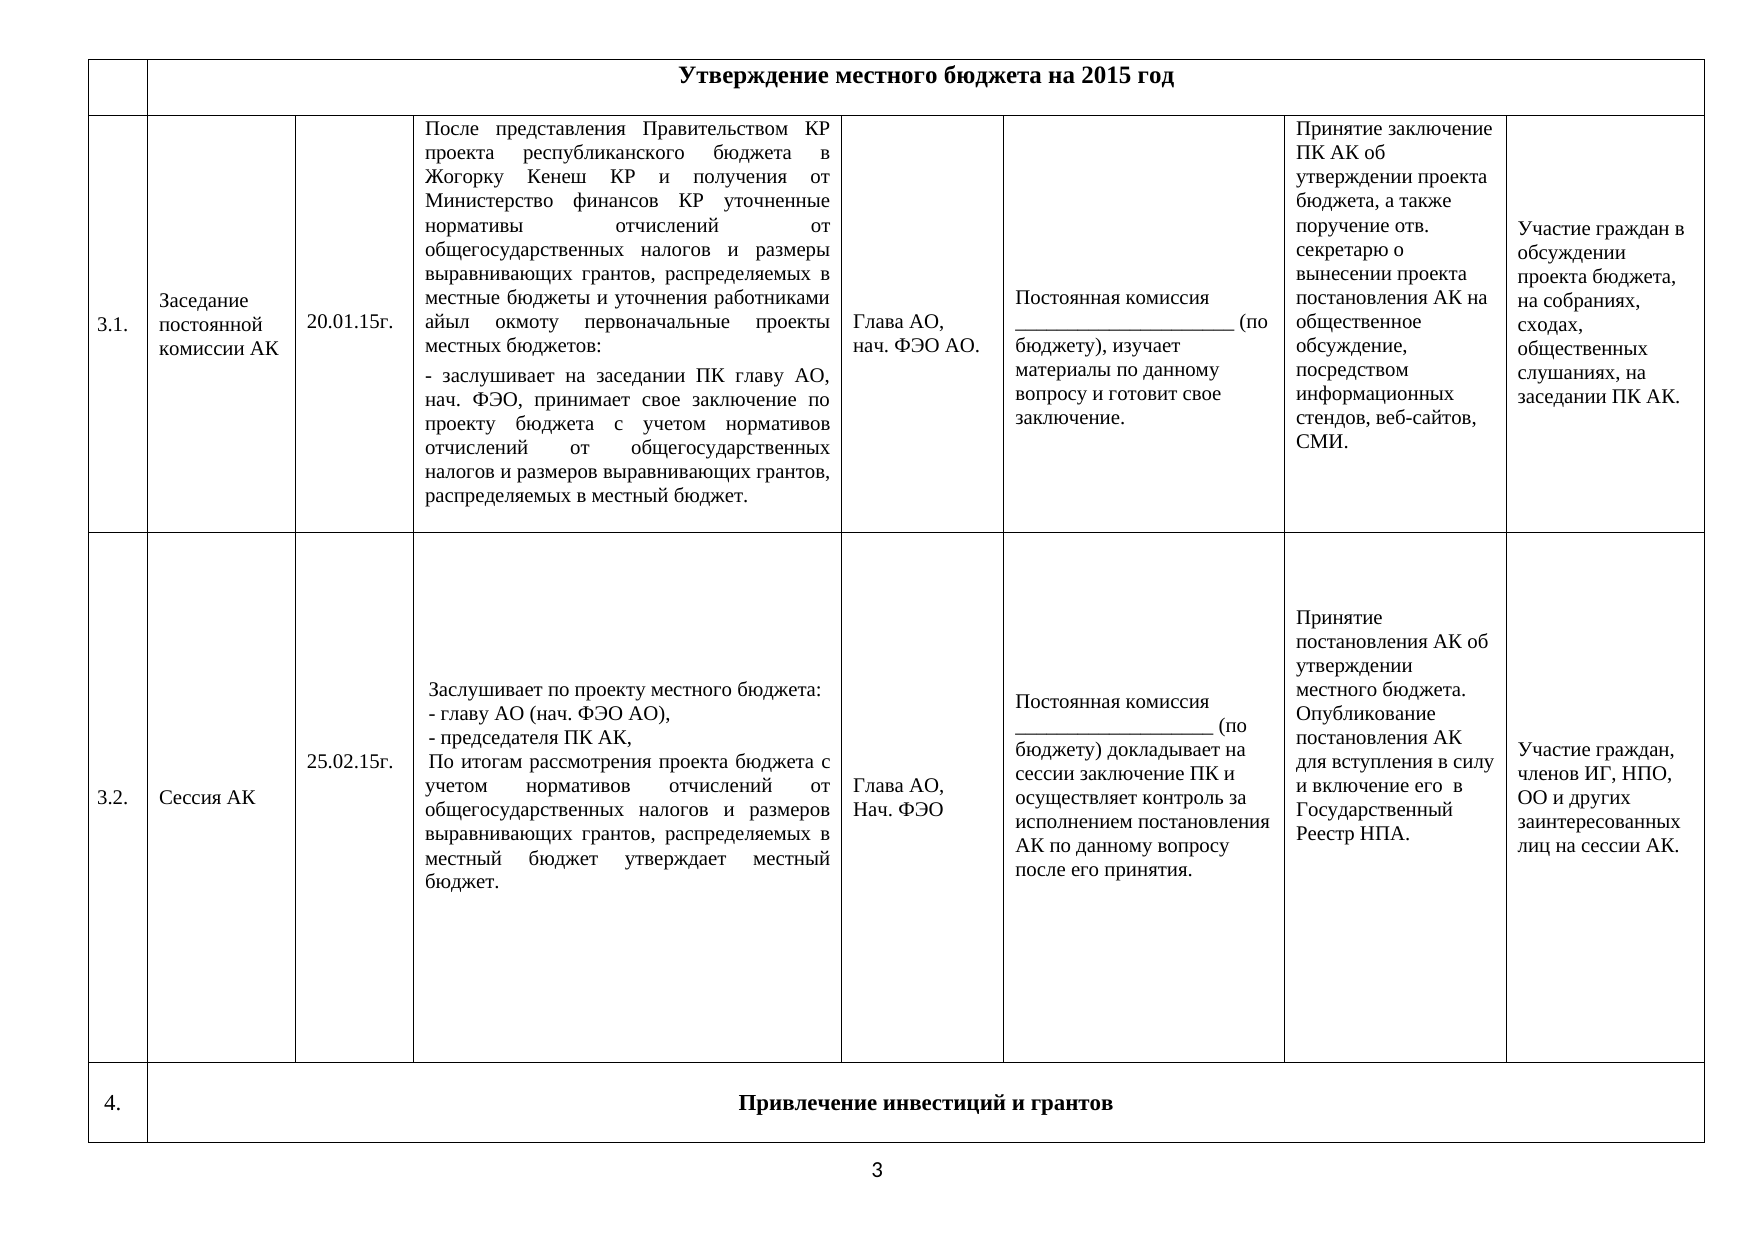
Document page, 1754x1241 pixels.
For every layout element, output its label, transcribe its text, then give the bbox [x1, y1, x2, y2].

table_cell Привлечение инвестиций и грантов [148, 1063, 1704, 1142]
table_cell 3.1. [89, 116, 147, 532]
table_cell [148, 60, 1704, 115]
table_cell Заслушивает по проекту местного бюджета: - главу АО (нач. ФЭО АО), - председателя ПК АК, По итогам рассмотрения проекта бюджета с учетом нормативов отчислений от общегосударственных налогов и размеров выравнивающих грантов, распределяемых в местный бюджет утверждает местный бюджет. [414, 533, 841, 1062]
table_cell Принятие заключение ПК АК об утверждении проекта бюджета, а также поручение отв. секретарю о вынесении проекта постановления АК на общественное обсуждение, посредством информационных стендов, веб-сайтов, СМИ. [1285, 116, 1506, 532]
table_cell Глава АО, нач. ФЭО АО. [842, 116, 1003, 532]
table_cell 4. [89, 1063, 147, 1142]
table_cell Заседание постоянной комиссии АК [148, 116, 295, 532]
table_cell После представления Правительством КР проекта республиканского бюджета в Жогорку Кенеш КР и получения от Министерство финансов КР уточненные нормативы отчислений от общегосударственных налогов и размеры выравнивающих грантов, распределяемых в местные бюджеты и уточнения работниками айыл окмоту первоначальные проекты местных бюджетов: - заслушивает на заседании ПК главу АО, нач. ФЭО, принимает свое заключение по проекту бюджета с учетом нормативов отчислений от общегосударственных налогов и размеров выравнивающих грантов, распределяемых в местный бюджет. [414, 116, 841, 532]
table_cell 20.01.15г. [296, 116, 413, 532]
table_cell Участие граждан, членов ИГ, НПО, ОО и других заинтересованных лиц на сессии АК. [1507, 533, 1704, 1062]
table_cell Глава АО, Нач. ФЭО [842, 533, 1003, 1062]
table_cell 3.2. [89, 533, 147, 1062]
table_cell Принятие постановления АК об утверждении местного бюджета. Опубликование постановления АК для вступления в силу и включение его в Государственный Реестр НПА. [1285, 533, 1506, 1062]
table_cell Постоянная комиссия ___________________ (по бюджету) докладывает на сессии заключение ПК и осуществляет контроль за исполнением постановления АК по данному вопросу после его принятия. [1004, 533, 1284, 1062]
table_cell 3. [89, 60, 147, 115]
table_cell Постоянная комиссия _____________________ (по бюджету), изучает материалы по данному вопросу и готовит свое заключение. [1004, 116, 1284, 532]
table_cell Участие граждан в обсуждении проекта бюджета, на собраниях, сходах, общественных слушаниях, на заседании ПК АК. [1507, 116, 1704, 532]
table_cell Сессия АК [148, 533, 295, 1062]
table_cell 25.02.15г. [296, 533, 413, 1062]
